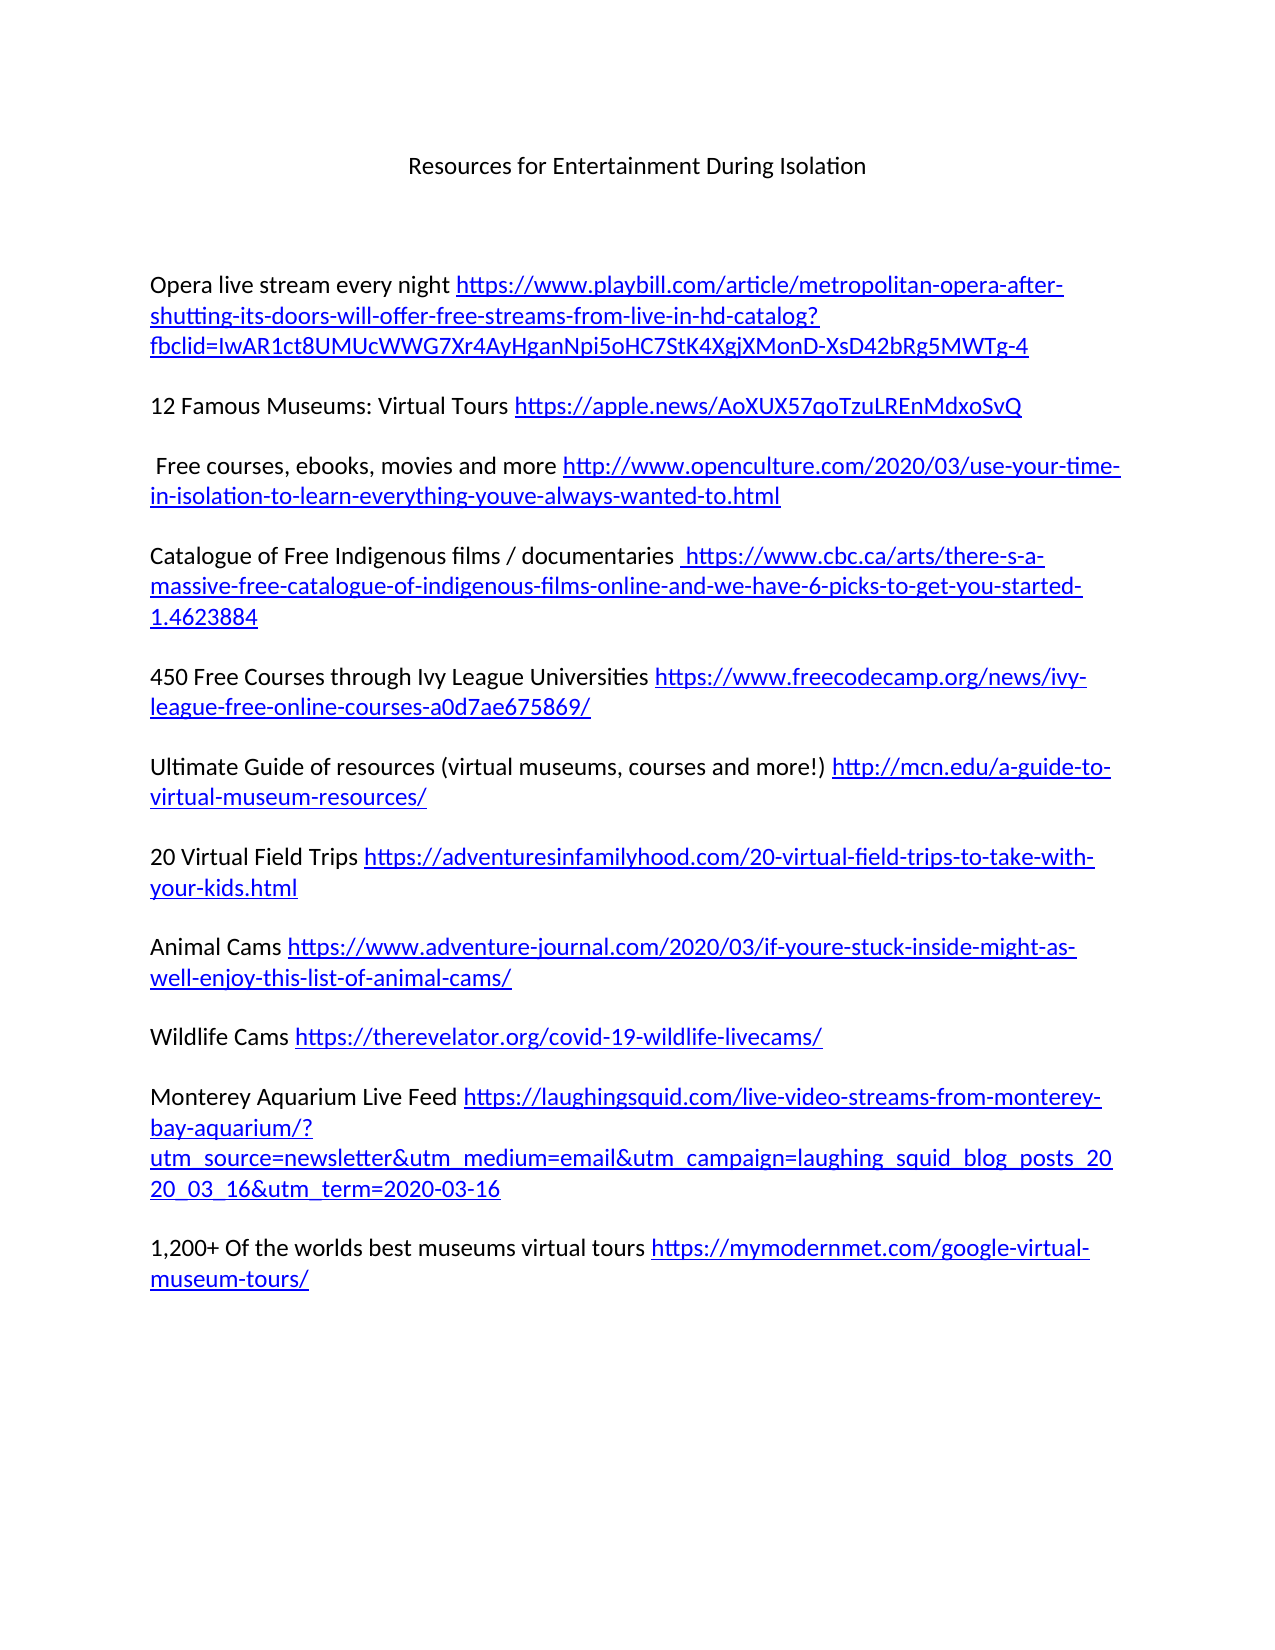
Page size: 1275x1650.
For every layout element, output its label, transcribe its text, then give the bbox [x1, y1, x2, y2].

text Monterey Aquarium Live Feed https://laughingsquid.com/live-video-streams-from-monterey-bay-aquarium/?utm_source=newsletter&utm_medium=email&utm_campaign=laughing_squid_blog_posts_2020_03_16&utm_term=2020-03-16 [150, 1081, 1125, 1203]
text Opera live stream every night https://www.playbill.com/article/metropolitan-opera-after-shutting-its-doors-will-offer-free-streams-from-live-in-hd-catalog?fbclid=IwAR1ct8UMUcWWG7Xr4AyHganNpi5oHC7StK4XgjXMonD-XsD42bRg5MWTg-4 [150, 269, 1125, 361]
text Resources for Entertainment During Isolation [150, 150, 1125, 181]
text 450 Free Courses through Ivy League Universities https://www.freecodecamp.org/news/ivy-league-free-online-courses-a0d7ae675869/ [150, 661, 1125, 722]
text Wildlife Cams https://therevelator.org/covid-19-wildlife-livecams/ [150, 1022, 1125, 1052]
text 12 Famous Museums: Virtual Tours https://apple.news/AoXUX57qoTzuLREnMdxoSvQ [150, 390, 1125, 421]
text 1,200+ Of the worlds best museums virtual tours https://mymodernmet.com/google-virtual-museum-tours/ [150, 1232, 1125, 1293]
text Catalogue of Free Indigenous films / documentaries https://www.cbc.ca/arts/there-s-a-massive-free-catalogue-of-indigenous-films-online-and-we-have-6-picks-to-get-you-started-1.4623884 [150, 540, 1125, 632]
text 20 Virtual Field Trips https://adventuresinfamilyhood.com/20-virtual-field-trips-to-take-with-your-kids.html [150, 841, 1125, 902]
text Animal Cams https://www.adventure-journal.com/2020/03/if-youre-stuck-inside-might-as-well-enjoy-this-list-of-animal-cams/ [150, 931, 1125, 992]
text Free courses, ebooks, movies and more http://www.openculture.com/2020/03/use-your-time-in-isolation-to-learn-everything-youve-always-wanted-to.html [150, 450, 1125, 511]
text Ultimate Guide of resources (virtual museums, courses and more!) http://mcn.edu/a-guide-to-virtual-museum-resources/ [150, 751, 1125, 812]
